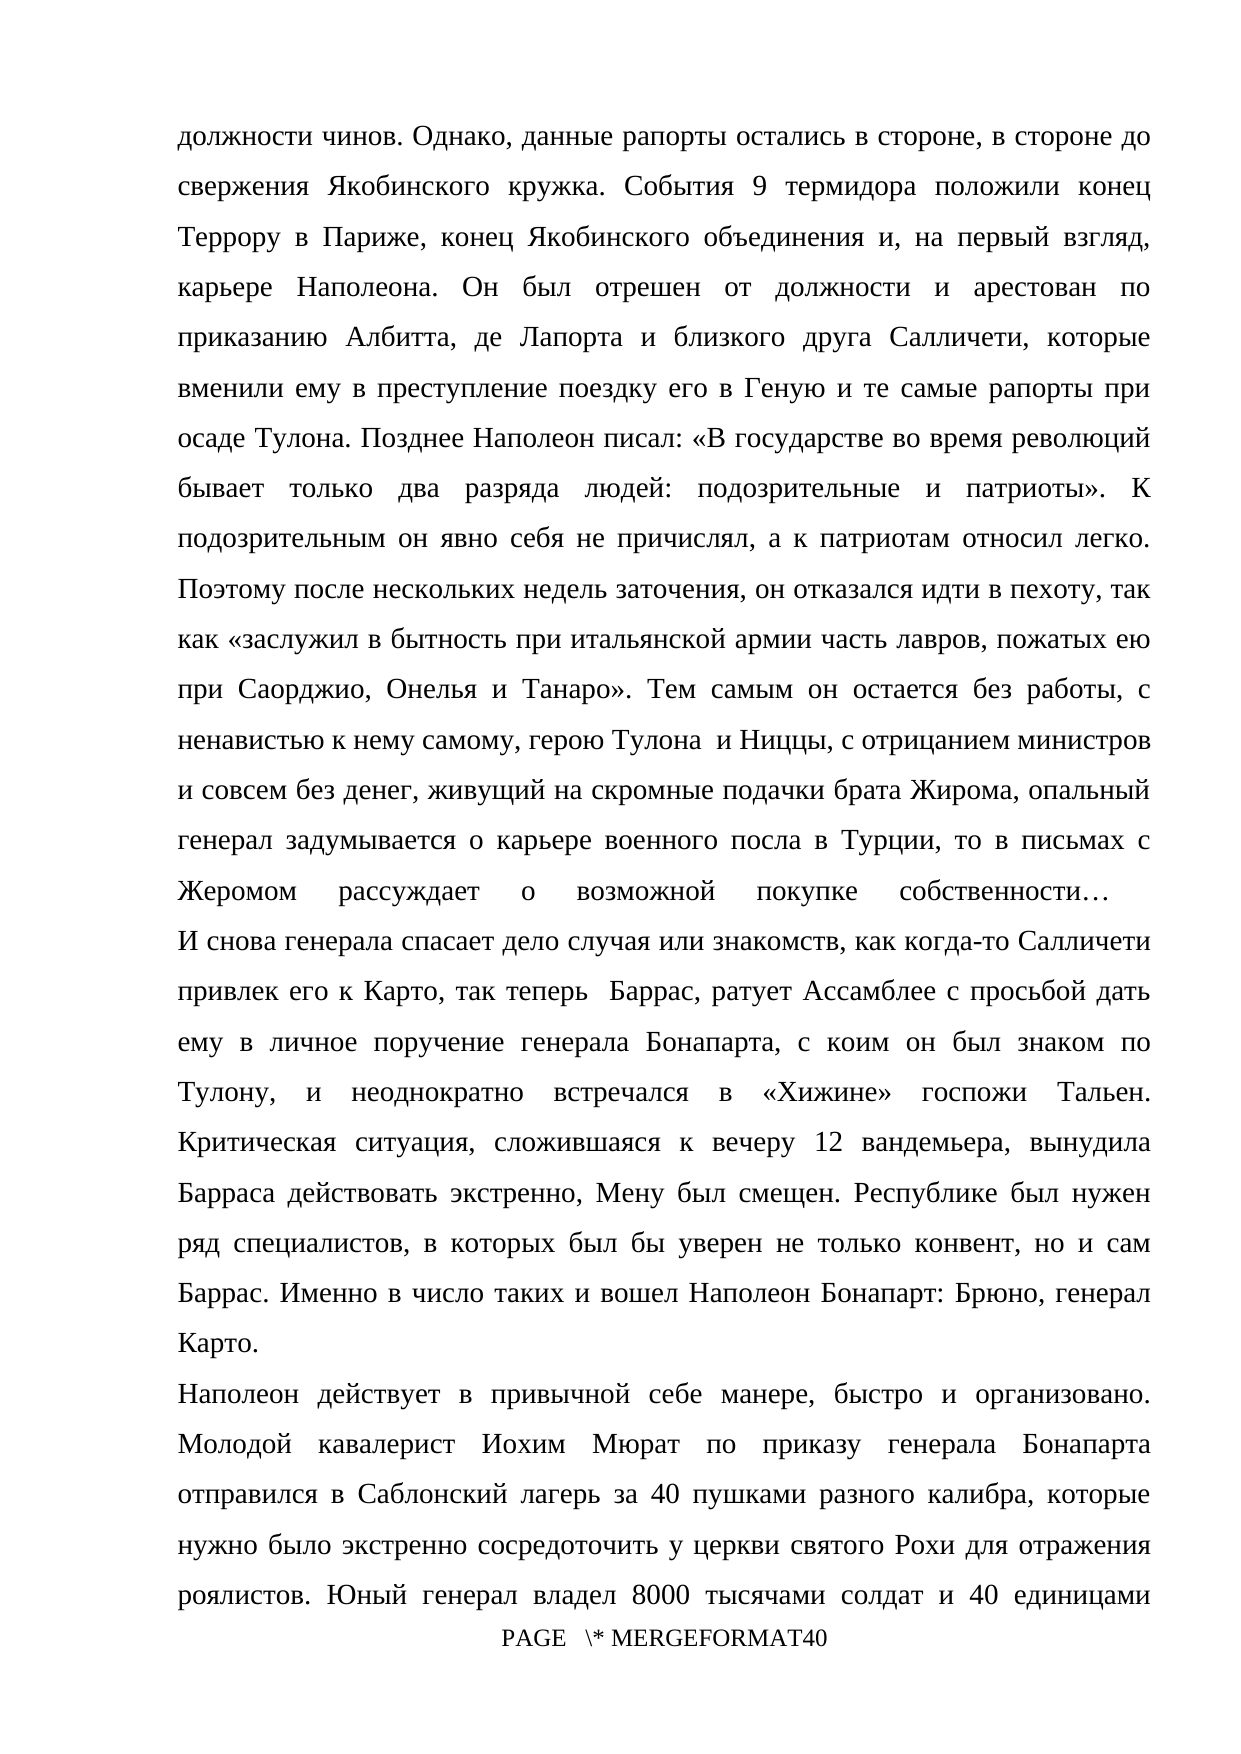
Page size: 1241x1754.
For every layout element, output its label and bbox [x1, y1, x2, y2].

text [177, 118, 1152, 1611]
